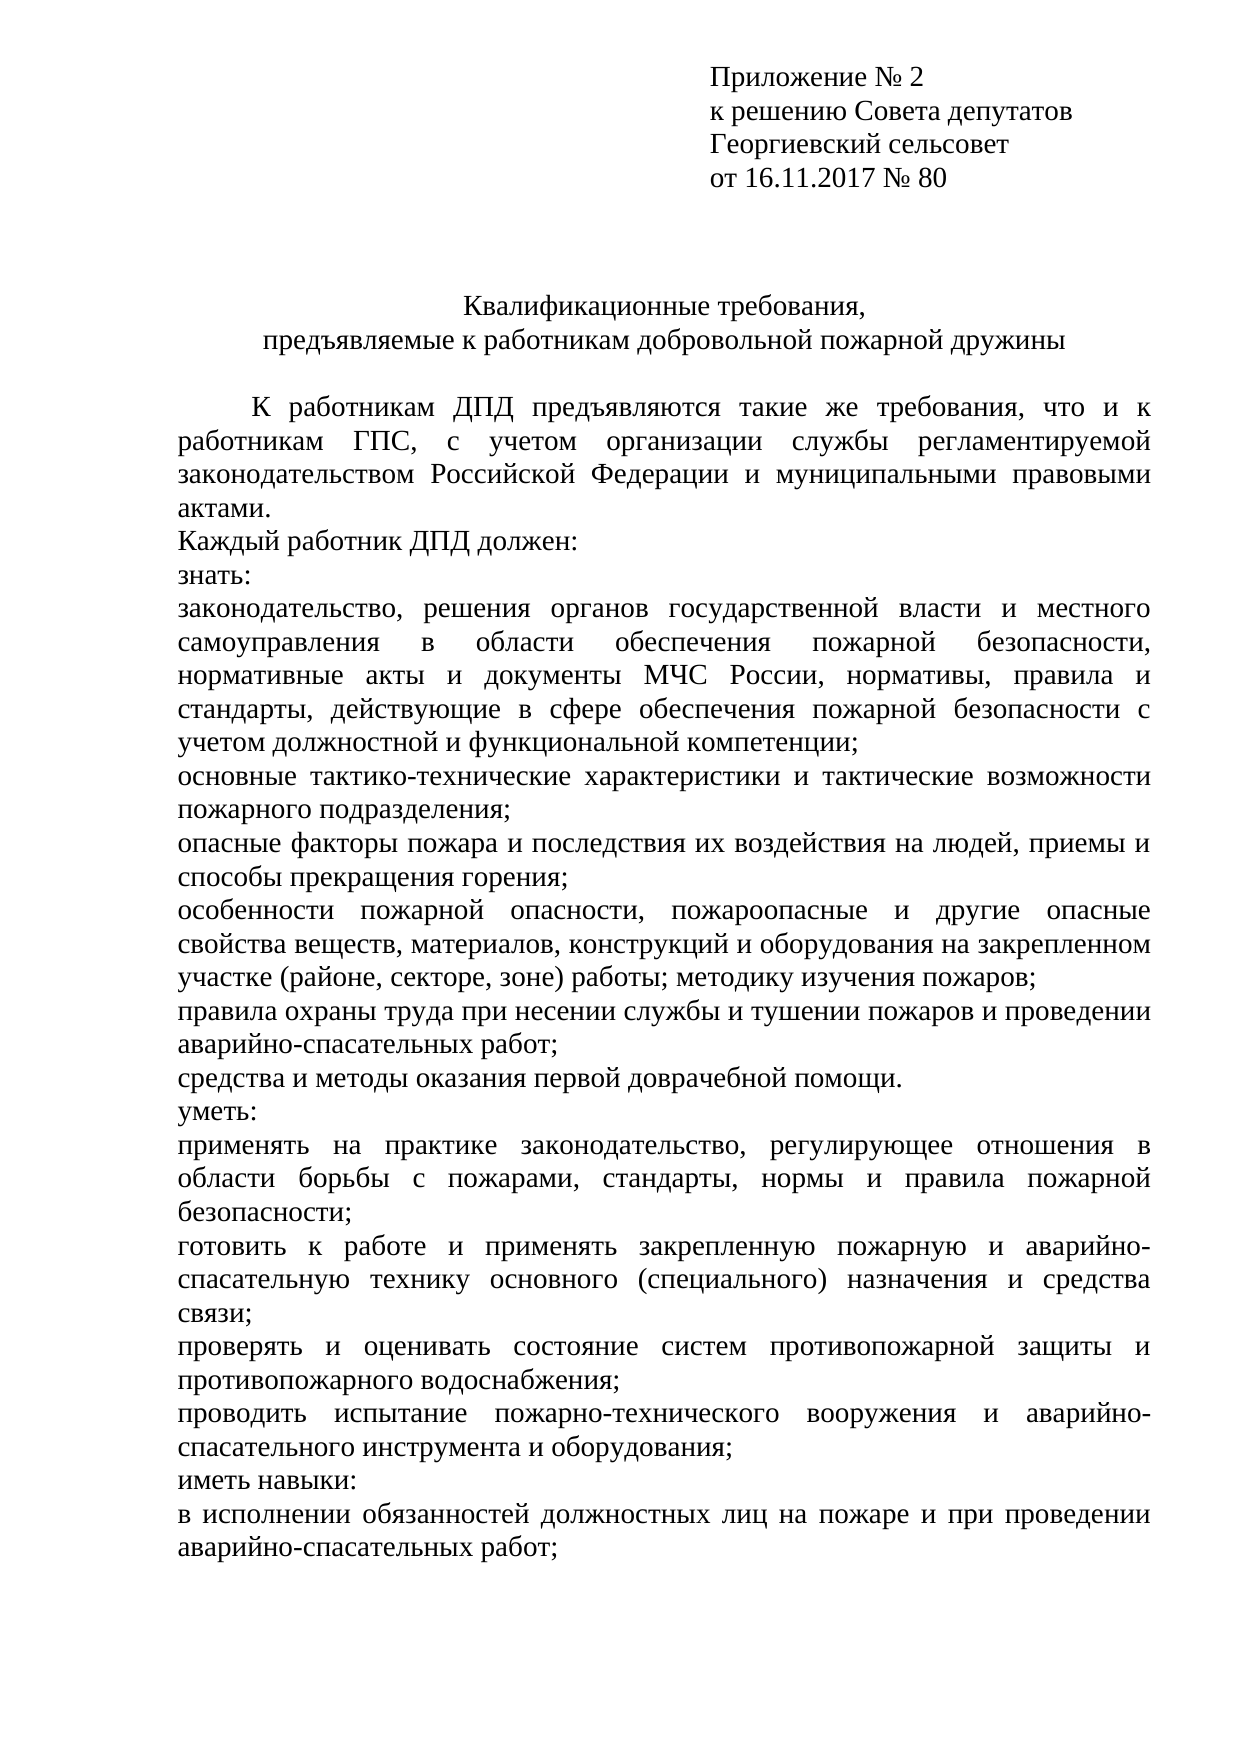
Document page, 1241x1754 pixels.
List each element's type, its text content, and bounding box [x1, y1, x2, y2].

text проверять и оценивать состояние систем противопожарной защиты и противопожарного водоснабжения; [177, 1328, 1152, 1395]
text уметь: [177, 1093, 1152, 1127]
text Приложение № 2 [177, 59, 1152, 93]
text Каждый работник ДПД должен: [177, 523, 1152, 557]
text в исполнении обязанностей должностных лиц на пожаре и при проведении аварийно-спасательных работ; [177, 1496, 1152, 1563]
text опасные факторы пожара и последствия их воздействия на людей, приемы и способы прекращения горения; [177, 825, 1152, 892]
text правила охраны труда при несении службы и тушении пожаров и проведении аварийно-спасательных работ; [177, 993, 1152, 1060]
text готовить к работе и применять закрепленную пожарную и аварийно-спасательную технику основного (специального) назначения и средства связи; [177, 1228, 1152, 1328]
text к решению Совета депутатов [177, 93, 1152, 126]
text знать: [177, 557, 1152, 590]
text основные тактико-технические характеристики и тактические возможности пожарного подразделения; [177, 758, 1152, 825]
text Квалификационные требования, предъявляемые к работникам добровольной пожарной дружины [177, 288, 1152, 356]
text применять на практике законодательство, регулирующее отношения в области борьбы с пожарами, стандарты, нормы и правила пожарной безопасности; [177, 1127, 1152, 1228]
text средства и методы оказания первой доврачебной помощи. [177, 1060, 1152, 1093]
text К работникам ДПД предъявляются такие же требования, что и к работникам ГПС, с учетом организации службы регламентируемой законодательством Российской Федерации и муниципальными правовыми актами. [177, 389, 1152, 523]
text от 16.11.2017 № 80 [177, 160, 1152, 193]
text проводить испытание пожарно-технического вооружения и аварийно-спасательного инструмента и оборудования; [177, 1395, 1152, 1462]
text законодательство, решения органов государственной власти и местного самоуправления в области обеспечения пожарной безопасности, нормативные акты и документы МЧС России, нормативы, правила и стандарты, действующие в сфере обеспечения пожарной безопасности с учетом должностной и функциональной компетенции; [177, 590, 1152, 758]
text иметь навыки: [177, 1462, 1152, 1496]
text особенности пожарной опасности, пожароопасные и другие опасные свойства веществ, материалов, конструкций и оборудования на закрепленном участке (районе, секторе, зоне) работы; методику изучения пожаров; [177, 892, 1152, 993]
text Георгиевский сельсовет [177, 126, 1152, 160]
